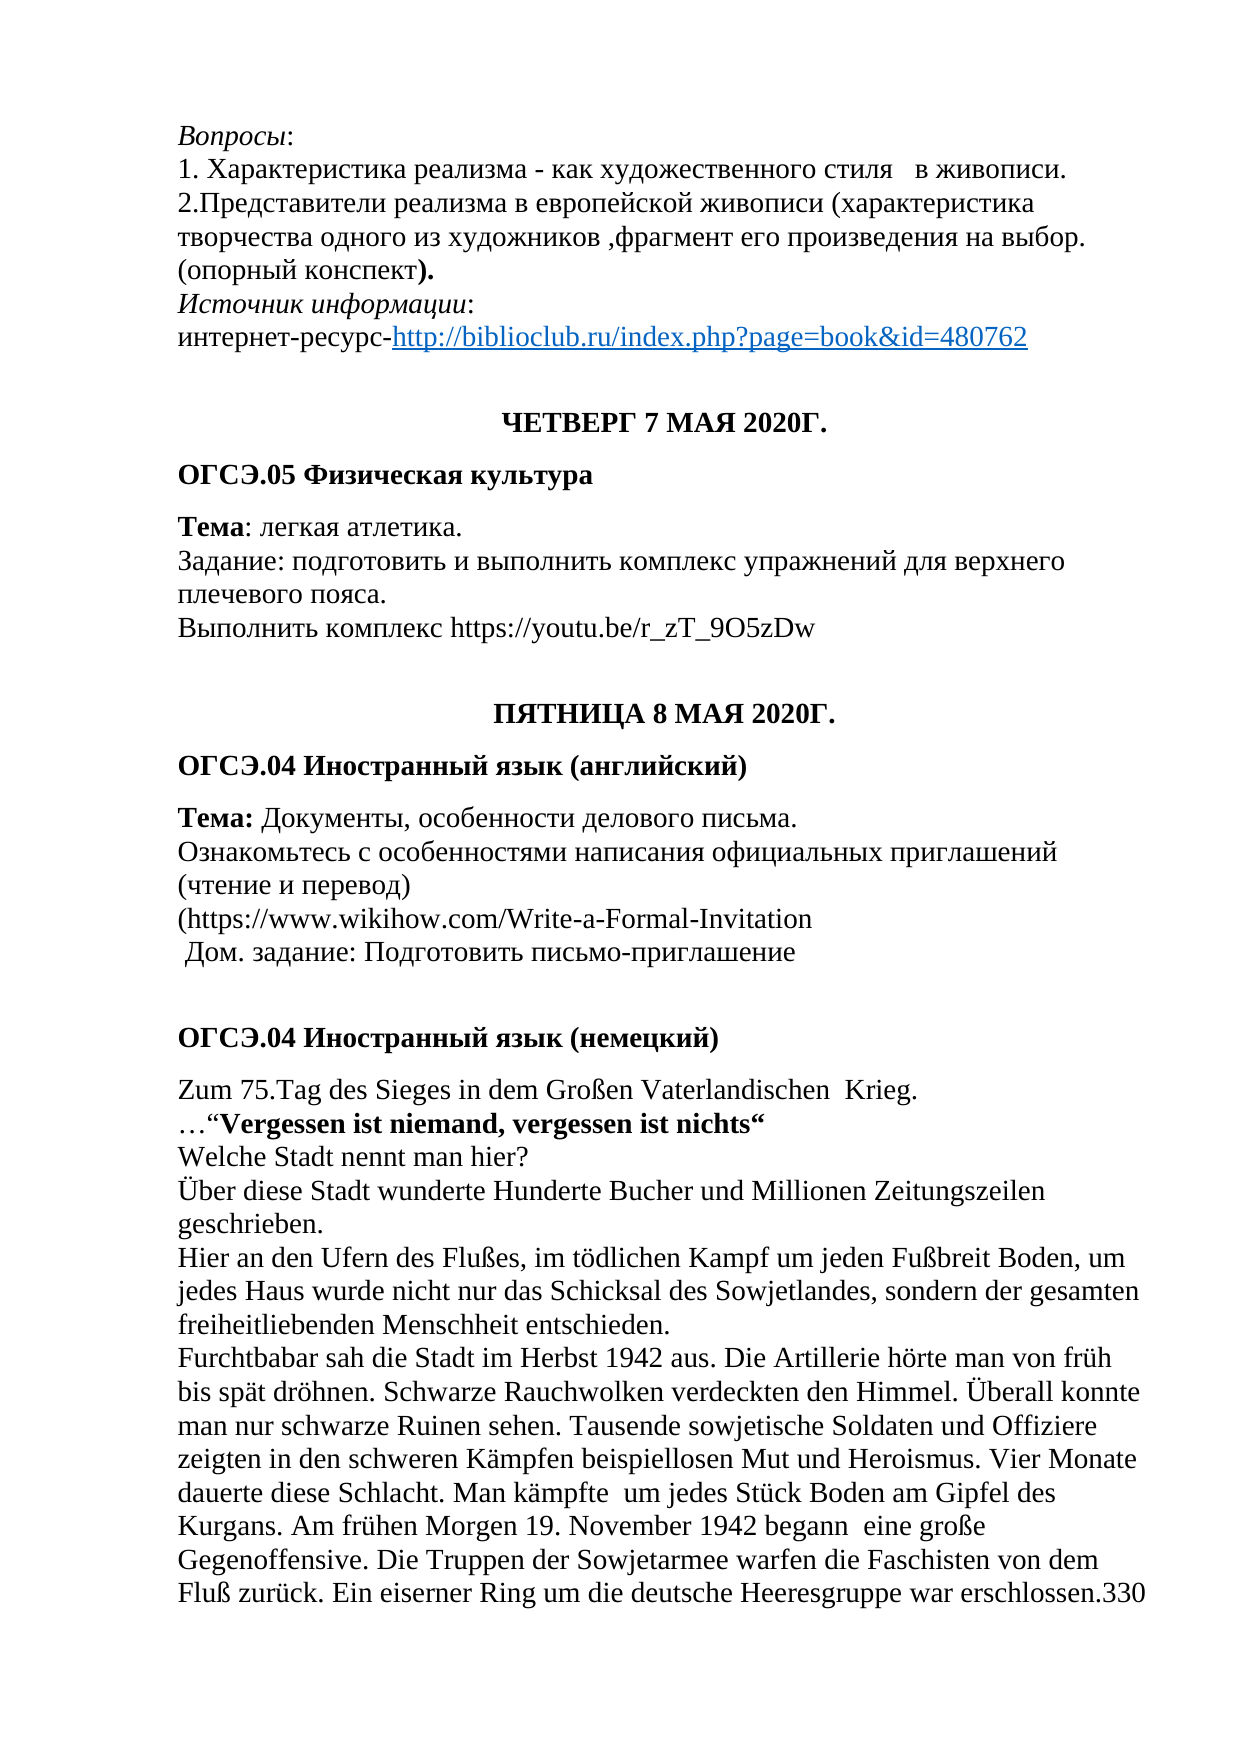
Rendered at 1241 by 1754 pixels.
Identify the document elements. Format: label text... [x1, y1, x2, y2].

text 1. Характеристика реализма - как художественного стиля в живописи. 2.Представители реализма в европейской живописи (характеристика творчества одного из художников ,фрагмент его произведения на выбор. (опорный конспект). [177, 152, 1152, 286]
text ОГСЭ.04 Иностранный язык (немецкий) [177, 1020, 1152, 1054]
text Источник информации: [177, 286, 1152, 319]
text Дом. задание: Подготовить письмо-приглашение [177, 934, 1152, 968]
text Welche Stadt nennt man hier? [177, 1139, 1152, 1173]
text Тема: Документы, особенности делового письма. [177, 800, 1152, 834]
text Тема: легкая атлетика. [177, 509, 1152, 543]
text Über diese Stadt wunderte Hunderte Bucher und Millionen Zeitungszeilen geschrieben. [177, 1173, 1152, 1240]
text Ознакомьтесь с особенностями написания официальных приглашений (чтение и перевод) [177, 834, 1152, 901]
text Задание: подготовить и выполнить комплекс упражнений для верхнего плечевого пояса. [177, 543, 1152, 610]
text Hier an den Ufern des Flußes, im tödlichen Kampf um jeden Fußbreit Boden, um jedes Haus wurde nicht nur das Schicksal des Sowjetlandes, sondern der gesamten freiheitliebenden Menschheit entschieden. [177, 1240, 1152, 1341]
text …“Vergessen ist niemand, vergessen ist nichts“ [177, 1106, 1152, 1139]
text ОГСЭ.04 Иностранный язык (английский) [177, 748, 1152, 782]
text Выполнить комплекс https://youtu.be/r_zT_9O5zDw [177, 610, 1152, 644]
text Вопросы: [177, 118, 1152, 152]
text (https://www.wikihow.com/Write-a-Formal-Invitation [177, 901, 1152, 934]
text интернет-ресурс-http://biblioclub.ru/index.php?page=book&id=480762 [177, 319, 1152, 353]
text Zum 75.Tag des Sieges in dem Großen Vaterlandischen Krieg. [177, 1072, 1152, 1106]
text ОГСЭ.05 Физическая культура [177, 457, 1152, 491]
text ПЯТНИЦА 8 МАЯ 2020Г. [177, 696, 1152, 729]
text ЧЕТВЕРГ 7 МАЯ 2020Г. [177, 405, 1152, 439]
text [177, 1341, 1152, 1609]
